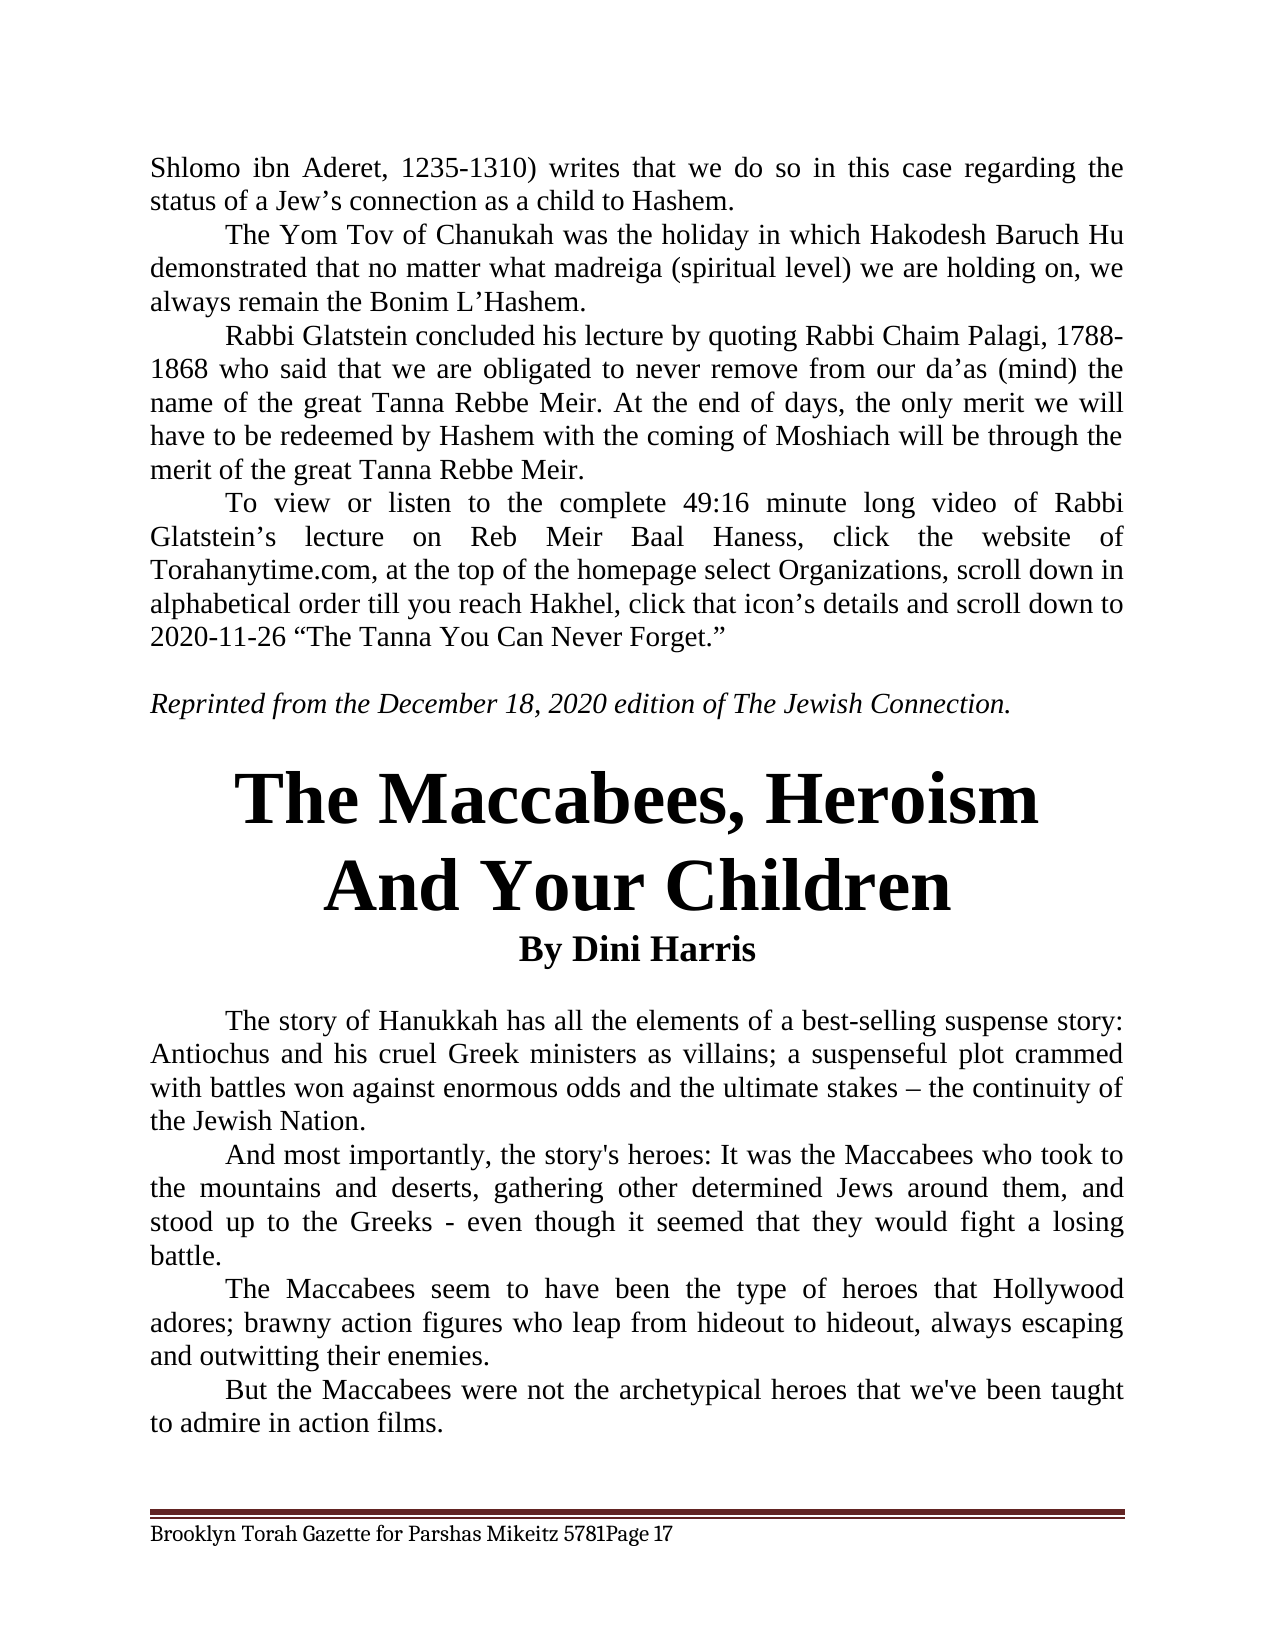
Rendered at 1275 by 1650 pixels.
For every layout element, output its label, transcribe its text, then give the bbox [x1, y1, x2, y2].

text The story of Hanukkah has all the elements of a best-selling suspense story: Antiochus and his cruel Greek ministers as villains; a suspenseful plot crammed with battles won against enormous odds and the ultimate stakes – the continuity of the Jewish Nation. [150, 1003, 1125, 1137]
text And most importantly, the story's heroes: It was the Maccabees who took to the mountains and deserts, gathering other determined Jews around them, and stood up to the Greeks - even though it seemed that they would fight a losing battle. [150, 1137, 1125, 1271]
text The Maccabees seem to have been the type of heroes that Hollywood adores; brawny action figures who leap from hideout to hideout, always escaping and outwitting their enemies. [150, 1271, 1125, 1372]
text And Your Children [150, 840, 1125, 926]
text To view or listen to the complete 49:16 minute long video of Rabbi Glatstein’s lecture on Reb Meir Baal Haness, click the website of Torahanytime.com, at the top of the homepage select Organizations, scroll down in alphabetical order till you reach Hakhel, click that icon’s details and scroll down to 2020-11-26 “The Tanna You Can Never Forget.” [150, 485, 1125, 653]
text But the Maccabees were not the archetypical heroes that we've been taught to admire in action films. [150, 1372, 1125, 1439]
text Rabbi Glatstein concluded his lecture by quoting Rabbi Chaim Palagi, 1788-1868 who said that we are obligated to never remove from our da’as (mind) the name of the great Tanna Rebbe Meir. At the end of days, the only merit we will have to be redeemed by Hashem with the coming of Moshiach will be through the merit of the great Tanna Rebbe Meir. [150, 318, 1125, 485]
text By Dini Harris [150, 926, 1125, 969]
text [150, 150, 1125, 217]
text Reprinted from the December 18, 2020 edition of The Jewish Connection. [150, 687, 1125, 720]
text The Yom Tov of Chanukah was the holiday in which Hakodesh Baruch Hu demonstrated that no matter what madreiga (spiritual level) we are holding on, we always remain the Bonim L’Hashem. [150, 217, 1125, 318]
text The Maccabees, Heroism [150, 754, 1125, 840]
